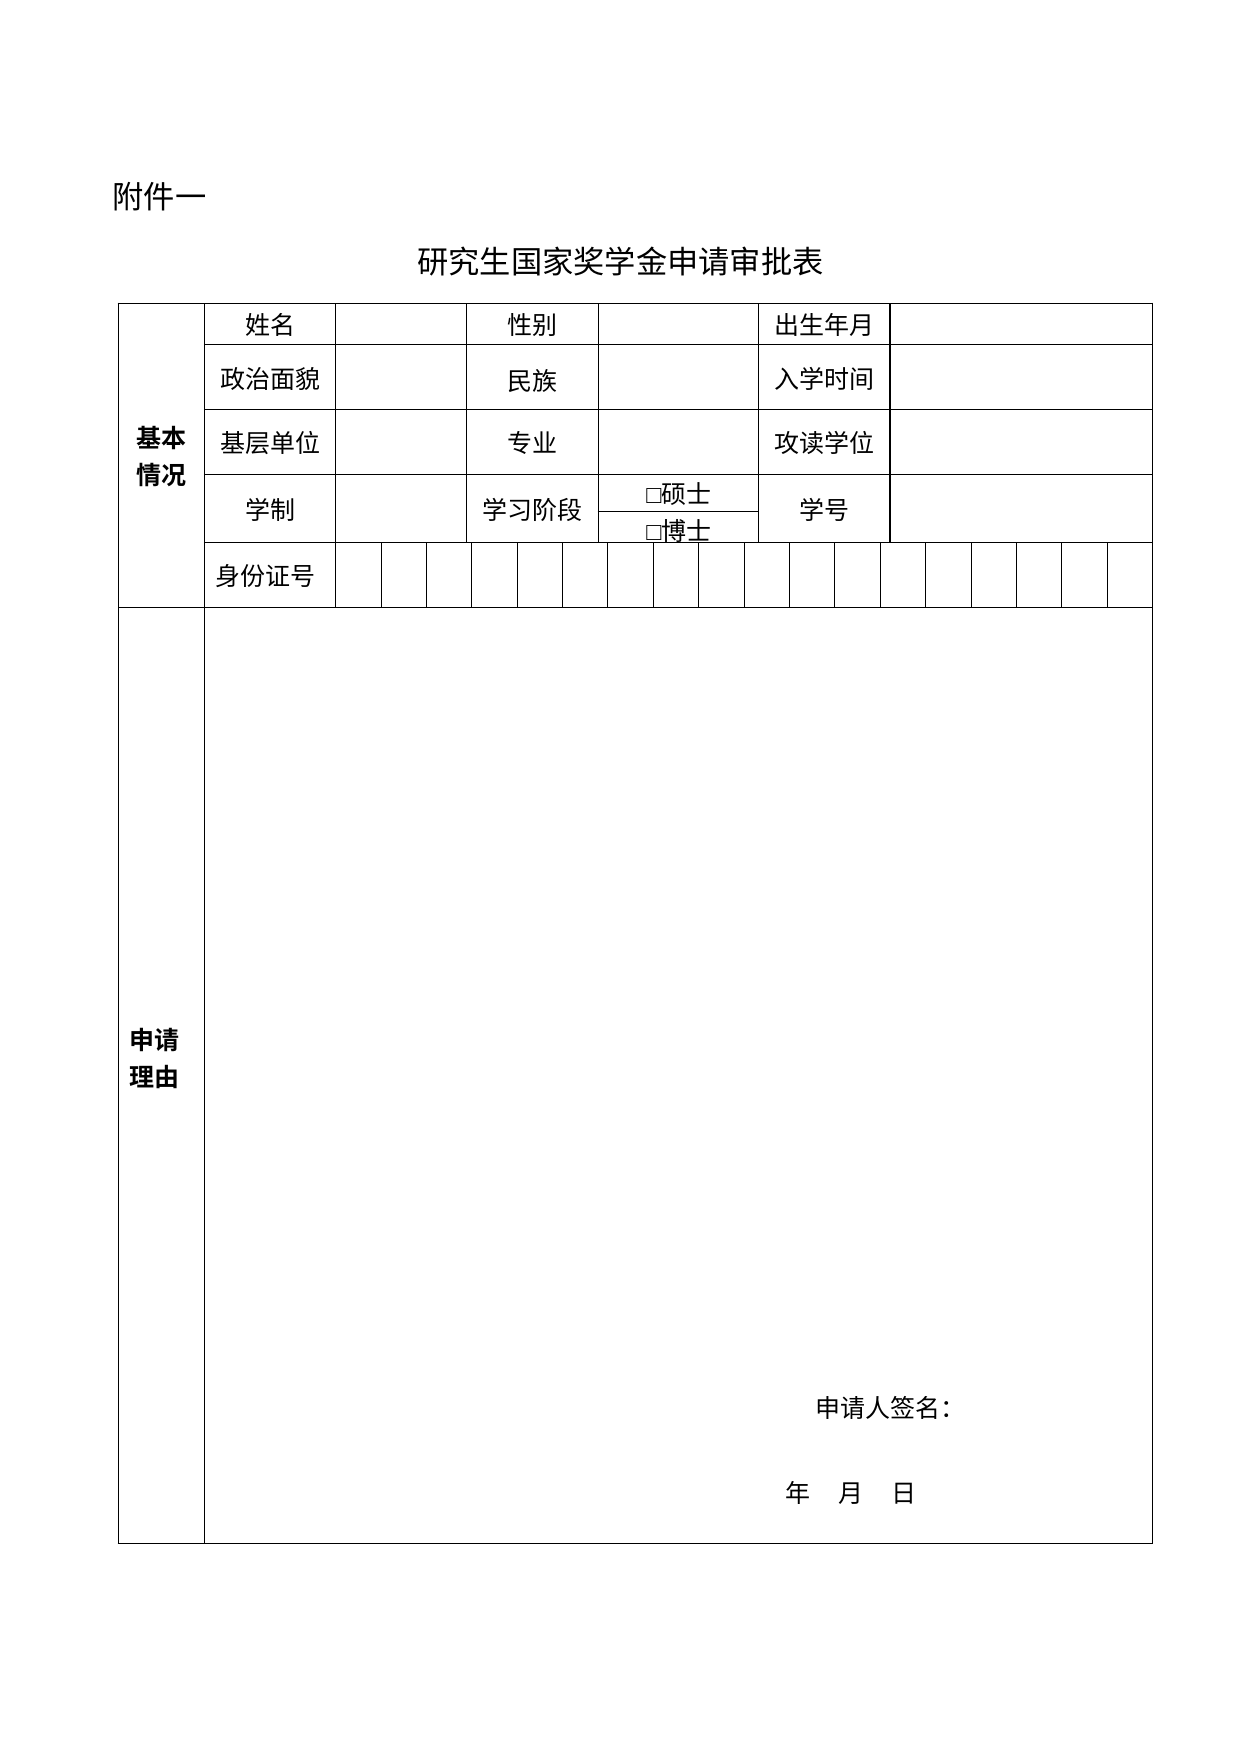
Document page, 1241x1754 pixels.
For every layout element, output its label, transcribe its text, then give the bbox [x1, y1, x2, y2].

table_cell [336, 475, 466, 542]
table_cell [1108, 543, 1152, 607]
table_cell [891, 475, 1152, 542]
table_header 出生年月 [759, 304, 889, 344]
table_cell [427, 543, 471, 607]
table_cell [382, 543, 426, 607]
table_cell □博士 [599, 512, 758, 542]
table_cell [790, 543, 834, 607]
table_cell 入学时间 [759, 345, 889, 409]
table_cell 攻读学位 [759, 410, 889, 473]
table_cell [599, 345, 758, 409]
table_cell 学习阶段 [467, 475, 598, 542]
table_cell [972, 543, 1016, 607]
table_cell [835, 543, 880, 607]
table_cell [336, 410, 466, 473]
table_cell □硕士 [599, 475, 758, 511]
table_cell 基层单位 [205, 410, 335, 473]
table_cell [891, 345, 1152, 409]
table_cell 学制 [205, 475, 335, 542]
text 附件一 [112, 162, 1128, 227]
table_cell 申请理由 [119, 608, 204, 1543]
table_cell 申请人签名： 年 月 日 [205, 608, 1152, 1543]
table_cell [891, 410, 1152, 473]
table_header [891, 304, 1152, 344]
table_header 性别 [467, 304, 598, 344]
table_cell 学号 [759, 475, 889, 542]
table_header [336, 304, 466, 344]
table_cell [563, 543, 607, 607]
table_cell [699, 543, 744, 607]
table_cell [608, 543, 653, 607]
table_cell [518, 543, 562, 607]
table_cell [745, 543, 789, 607]
table_cell [654, 543, 698, 607]
table_cell 专业 [467, 410, 598, 473]
table_cell [881, 543, 925, 607]
table_cell [599, 410, 758, 473]
table_cell 民族 [467, 345, 598, 409]
table_header 姓名 [205, 304, 335, 344]
table_cell [926, 543, 971, 607]
table_cell 身份证号 [205, 543, 335, 607]
table_header [599, 304, 758, 344]
table_header 基本情况 [119, 304, 204, 607]
table_cell [336, 345, 466, 409]
table_cell [1017, 543, 1061, 607]
table_cell [336, 543, 381, 607]
table_cell [1062, 543, 1107, 607]
text 研究生国家奖学金申请审批表 [112, 227, 1128, 292]
table_cell [472, 543, 517, 607]
table_cell 政治面貌 [205, 345, 335, 409]
